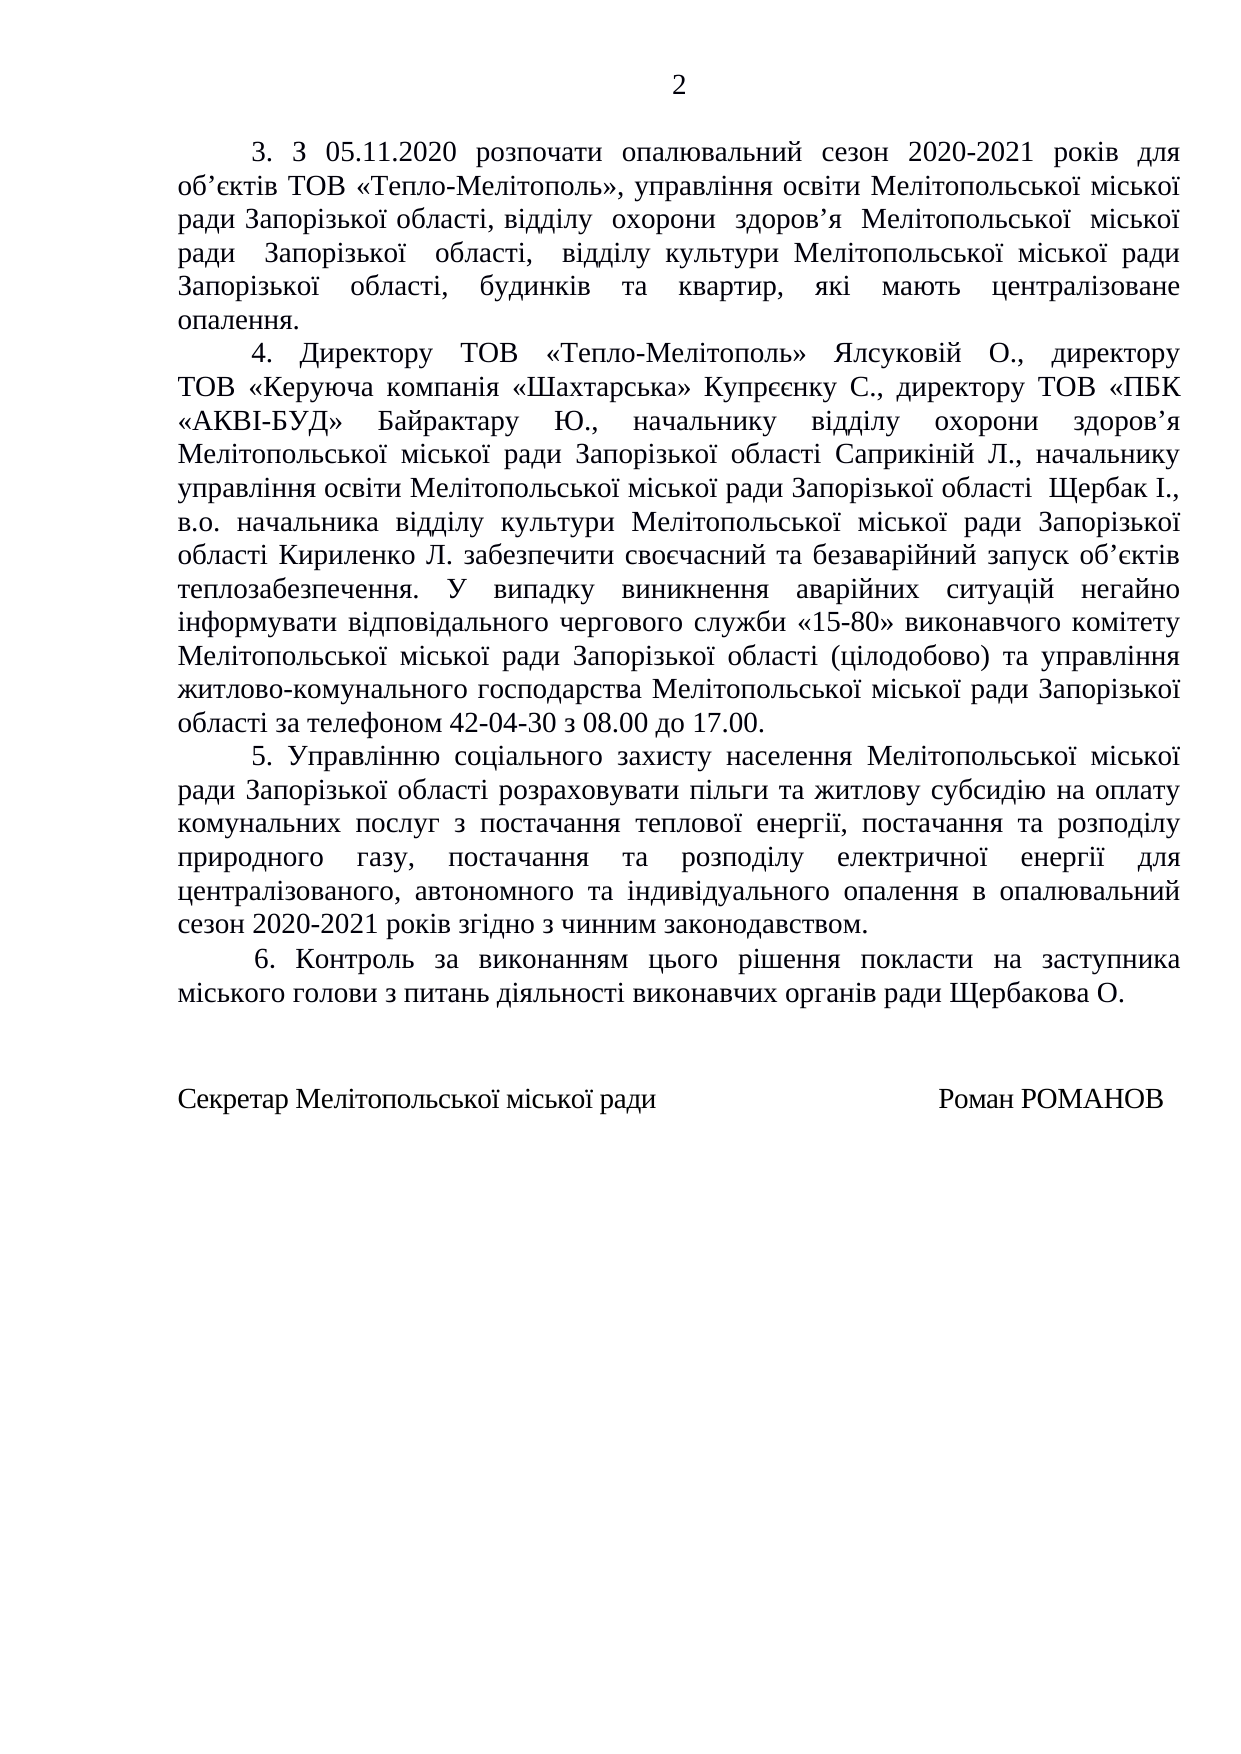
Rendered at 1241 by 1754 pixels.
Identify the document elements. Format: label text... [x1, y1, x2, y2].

text 5. Управлінню соціального захисту населення Мелітопольської міської ради Запорізької області розраховувати пільги та житлову субсидію на оплату комунальних послуг з постачання теплової енергії, постачання та розподілу природного газу, постачання та розподілу електричної енергії для централізованого, автономного та індивідуального опалення в опалювальний сезон 2020-2021 років згідно з чинним законодавством. [177, 738, 1181, 940]
text 2 [177, 67, 1181, 101]
text Секретар Мелітопольської міської ради Роман РОМАНОВ [177, 1081, 1181, 1114]
list 4. Директору ТОВ «Тепло-Мелітополь» Ялсуковій О., директору ТОВ «Керуюча компанія «Шахтарська» Купрєєнку С., директору ТОВ «ПБК «АКВІ-БУД» Байрактару Ю., начальнику відділу охорони здоров’я Мелітопольської міської ради Запорізької області Саприкіній Л., начальнику управління освіти Мелітопольської міської ради Запорізької області Щербак І., в.о. начальника відділу культури Мелітопольської міської ради Запорізької області Кириленко Л. забезпечити своєчасний та безаварійний запуск об’єктів теплозабезпечення. У випадку виникнення аварійних ситуацій негайно інформувати відповідального чергового служби «15-80» виконавчого комітету Мелітопольської міської ради Запорізької області (цілодобово) та управління житлово-комунального господарства Мелітопольської міської ради Запорізької області за телефоном 42-04-30 з 08.00 до 17.00. [177, 335, 1181, 738]
text 6. Контроль за виконанням цього рішення покласти на заступника міського голови з питань діяльності виконавчих органів ради Щербакова О. [177, 940, 1181, 1009]
text 3. З 05.11.2020 розпочати опалювальний сезон 2020-2021 років для об’єктів ТОВ «Тепло-Мелітополь», управління освіти Мелітопольської міської ради Запорізької області, відділу охорони здоров’я Мелітопольської міської ради Запорізької області, відділу культури Мелітопольської міської ради Запорізької області, будинків та квартир, які мають централізоване опалення. [177, 134, 1181, 335]
